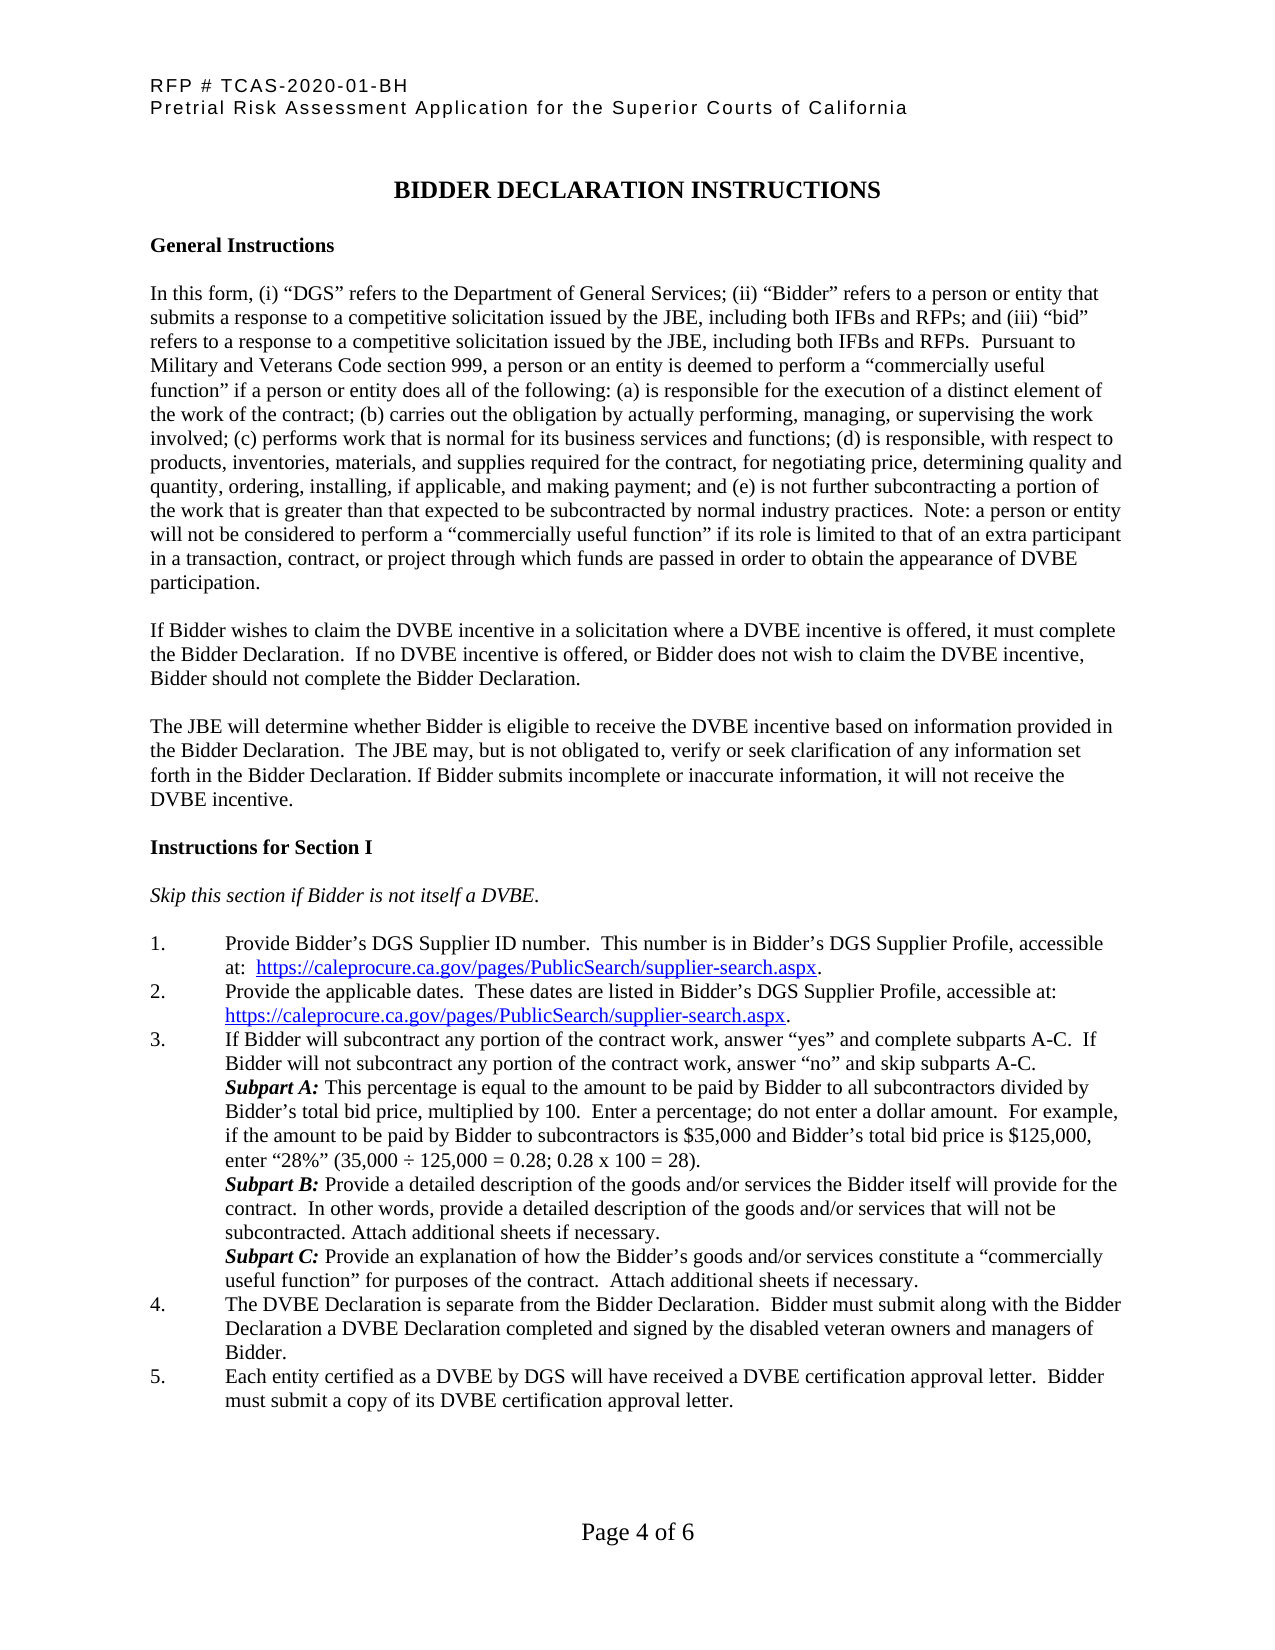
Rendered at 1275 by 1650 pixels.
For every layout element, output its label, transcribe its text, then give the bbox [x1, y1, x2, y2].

text 5. Each entity certified as a DVBE by DGS will have received a DVBE certification approval letter. Bidder must submit a copy of its DVBE certification approval letter. [150, 1364, 1125, 1412]
text 3. If Bidder will subcontract any portion of the contract work, answer “yes” and complete subparts A-C. If Bidder will not subcontract any portion of the contract work, answer “no” and skip subparts A-C. [150, 1027, 1125, 1075]
text Skip this section if Bidder is not itself a DVBE. [150, 883, 1125, 907]
text Subpart A: This percentage is equal to the amount to be paid by Bidder to all subcontractors divided by Bidder’s total bid price, multiplied by 100. Enter a percentage; do not enter a dollar amount. For example, if the amount to be paid by Bidder to subcontractors is $35,000 and Bidder’s total bid price is $125,000, enter “28%” (35,000 ÷ 125,000 = 0.28; 0.28 x 100 = 28). [150, 1075, 1125, 1172]
text Bidder Declaration Instructions [150, 176, 1125, 204]
text In this form, (i) “DGS” refers to the Department of General Services; (ii) “Bidder” refers to a person or entity that submits a response to a competitive solicitation issued by the JBE, including both IFBs and RFPs; and (iii) “bid” refers to a response to a competitive solicitation issued by the JBE, including both IFBs and RFPs. Pursuant to Military and Veterans Code section 999, a person or an entity is deemed to perform a “commercially useful function” if a person or entity does all of the following: (a) is responsible for the execution of a distinct element of the work of the contract; (b) carries out the obligation by actually performing, managing, or supervising the work involved; (c) performs work that is normal for its business services and functions; (d) is responsible, with respect to products, inventories, materials, and supplies required for the contract, for negotiating price, determining quality and quantity, ordering, installing, if applicable, and making payment; and (e) is not further subcontracting a portion of the work that is greater than that expected to be subcontracted by normal industry practices. Note: a person or entity will not be considered to perform a “commercially useful function” if its role is limited to that of an extra participant in a transaction, contract, or project through which funds are passed in order to obtain the appearance of DVBE participation. [150, 281, 1125, 594]
text Instructions for Section I [150, 835, 1125, 859]
text Subpart C: Provide an explanation of how the Bidder’s goods and/or services constitute a “commercially useful function” for purposes of the contract. Attach additional sheets if necessary. [150, 1244, 1125, 1292]
text 2. Provide the applicable dates. These dates are listed in Bidder’s DGS Supplier Profile, accessible at: https://caleprocure.ca.gov/pages/PublicSearch/supplier-search.aspx. [150, 979, 1125, 1027]
text The JBE will determine whether Bidder is eligible to receive the DVBE incentive based on information provided in the Bidder Declaration. The JBE may, but is not obligated to, verify or seek clarification of any information set forth in the Bidder Declaration. If Bidder submits incomplete or inaccurate information, it will not receive the DVBE incentive. [150, 714, 1125, 811]
text 1. Provide Bidder’s DGS Supplier ID number. This number is in Bidder’s DGS Supplier Profile, accessible at: https://caleprocure.ca.gov/pages/PublicSearch/supplier-search.aspx. [150, 931, 1125, 979]
text If Bidder wishes to claim the DVBE incentive in a solicitation where a DVBE incentive is offered, it must complete the Bidder Declaration. If no DVBE incentive is offered, or Bidder does not wish to claim the DVBE incentive, Bidder should not complete the Bidder Declaration. [150, 618, 1125, 690]
text Subpart B: Provide a detailed description of the goods and/or services the Bidder itself will provide for the contract. In other words, provide a detailed description of the goods and/or services that will not be subcontracted. Attach additional sheets if necessary. [150, 1172, 1125, 1244]
text 4. The DVBE Declaration is separate from the Bidder Declaration. Bidder must submit along with the Bidder Declaration a DVBE Declaration completed and signed by the disabled veteran owners and managers of Bidder. [150, 1292, 1125, 1364]
text General Instructions [150, 233, 1125, 257]
